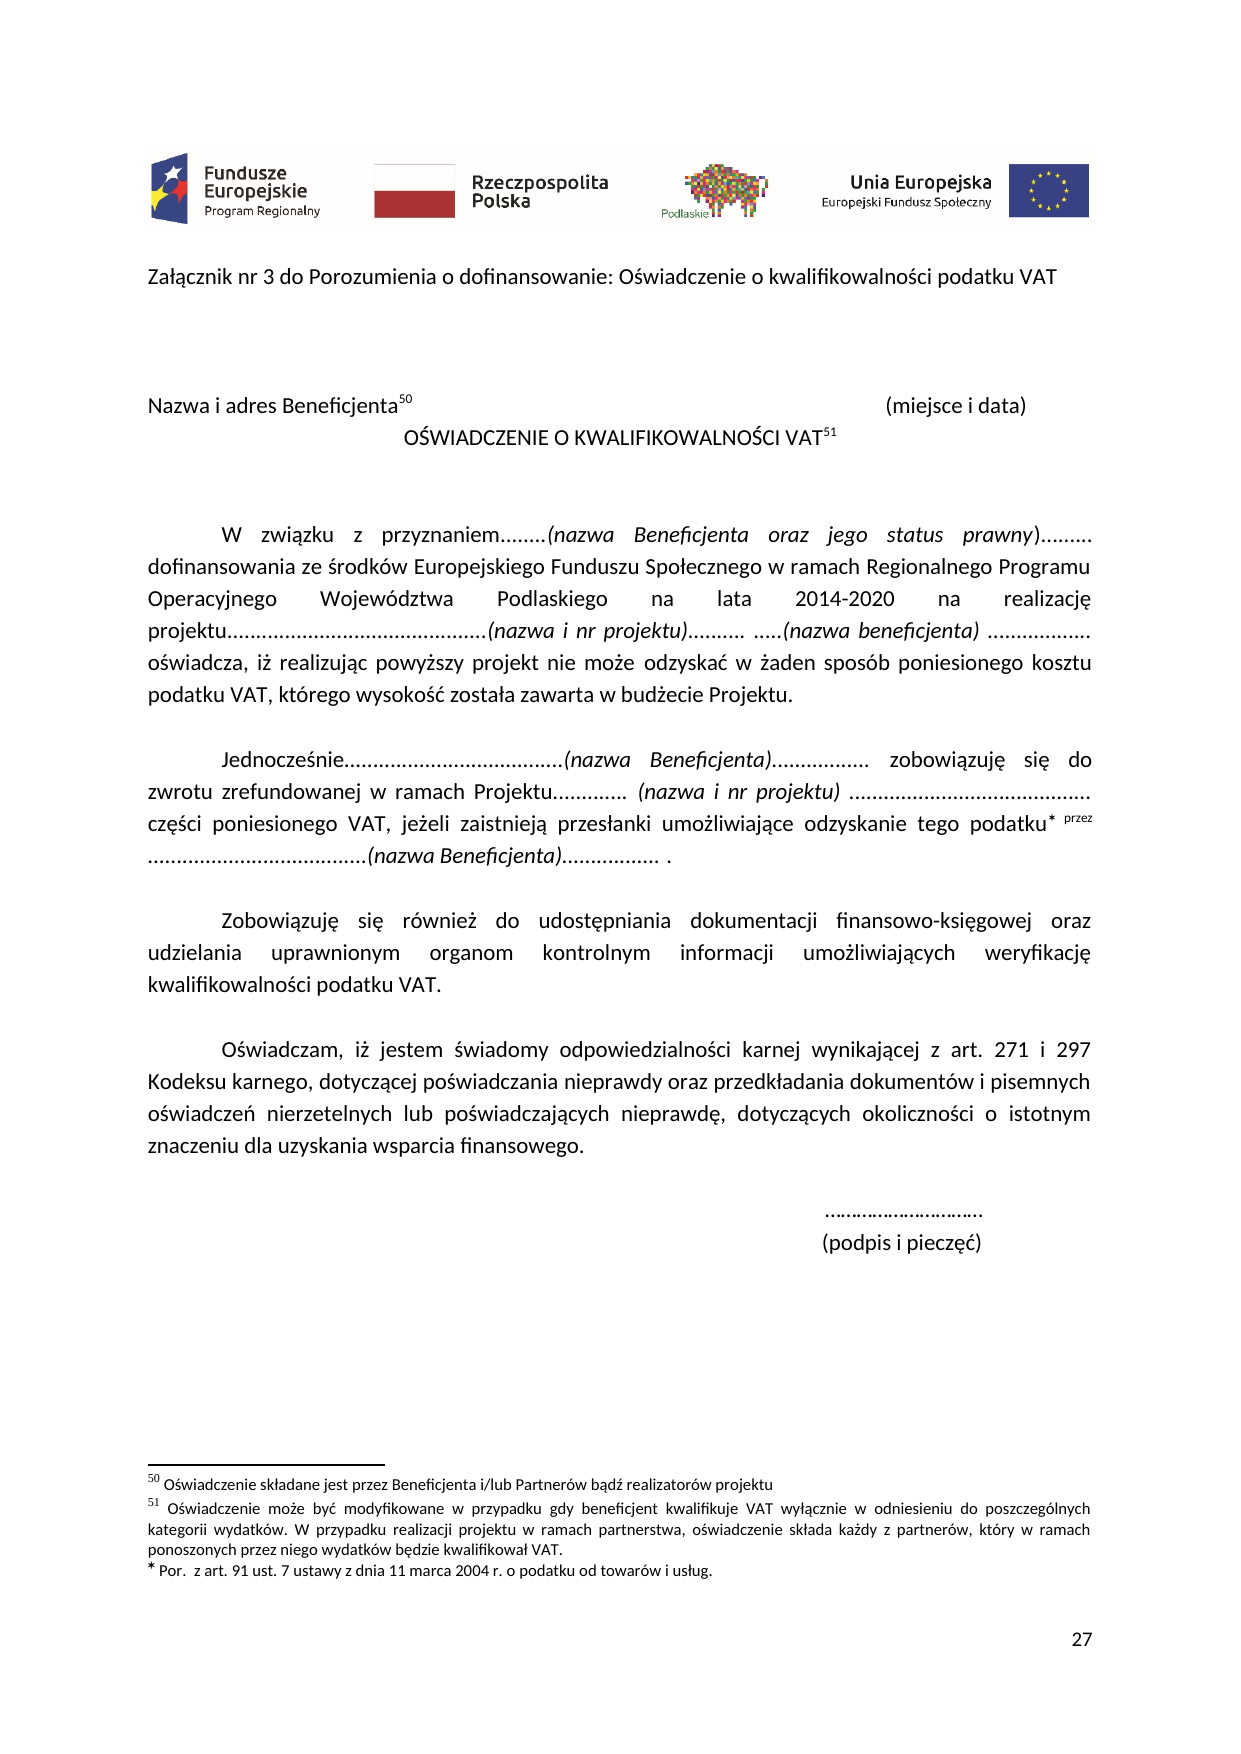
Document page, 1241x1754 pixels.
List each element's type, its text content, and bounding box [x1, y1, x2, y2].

picture [147, 147, 1093, 230]
text Oświadczam, iż jestem świadomy odpowiedzialności karnej wynikającej z art. 271 i 297 Kodeksu karnego, dotyczącej poświadczania nieprawdy oraz przedkładania dokumentów i pisemnych oświadczeń nierzetelnych lub poświadczających nieprawdę, dotyczących okoliczności o istotnym znaczeniu dla uzyskania wsparcia finansowego. [148, 1035, 1092, 1159]
text ………………………… [738, 1196, 1092, 1224]
text (podpis i pieczęć) [598, 1228, 1092, 1256]
text Załącznik nr 3 do Porozumienia o dofinansowanie: Oświadczenie o kwalifikowalności podatku VAT [148, 262, 1092, 290]
text W związku z przyznaniem........(nazwa Beneficjenta oraz jego status prawny)......... dofinansowania ze środków Europejskiego Funduszu Społecznego w ramach Regionalnego Programu Operacyjnego Województwa Podlaskiego na lata 2014-2020 na realizację projektu.............................................(nazwa i nr projektu).......... .....(nazwa beneficjenta) .................. oświadcza, iż realizując powyższy projekt nie może odzyskać w żaden sposób poniesionego kosztu podatku VAT, którego wysokość została zawarta w budżecie Projektu. [148, 520, 1092, 709]
text Zobowiązuję się również do udostępniania dokumentacji finansowo-księgowej oraz udzielania uprawnionym organom kontrolnym informacji umożliwiających weryfikację kwalifikowalności podatku VAT. [148, 906, 1092, 998]
text Jednocześnie......................................(nazwa Beneficjenta)................. zobowiązuję się do zwrotu zrefundowanej w ramach Projektu............. (nazwa i nr projektu) .......................................... części poniesionego VAT, jeżeli zaistnieją przesłanki umożliwiające odzyskanie tego podatku przez ......................................(nazwa Beneficjenta)................. . [148, 745, 1092, 869]
text OŚWIADCZENIE O KWALIFIKOWALNOŚCI VAT [148, 423, 1092, 451]
text Nazwa i adres Beneficjenta (miejsce i data) [148, 391, 1092, 419]
